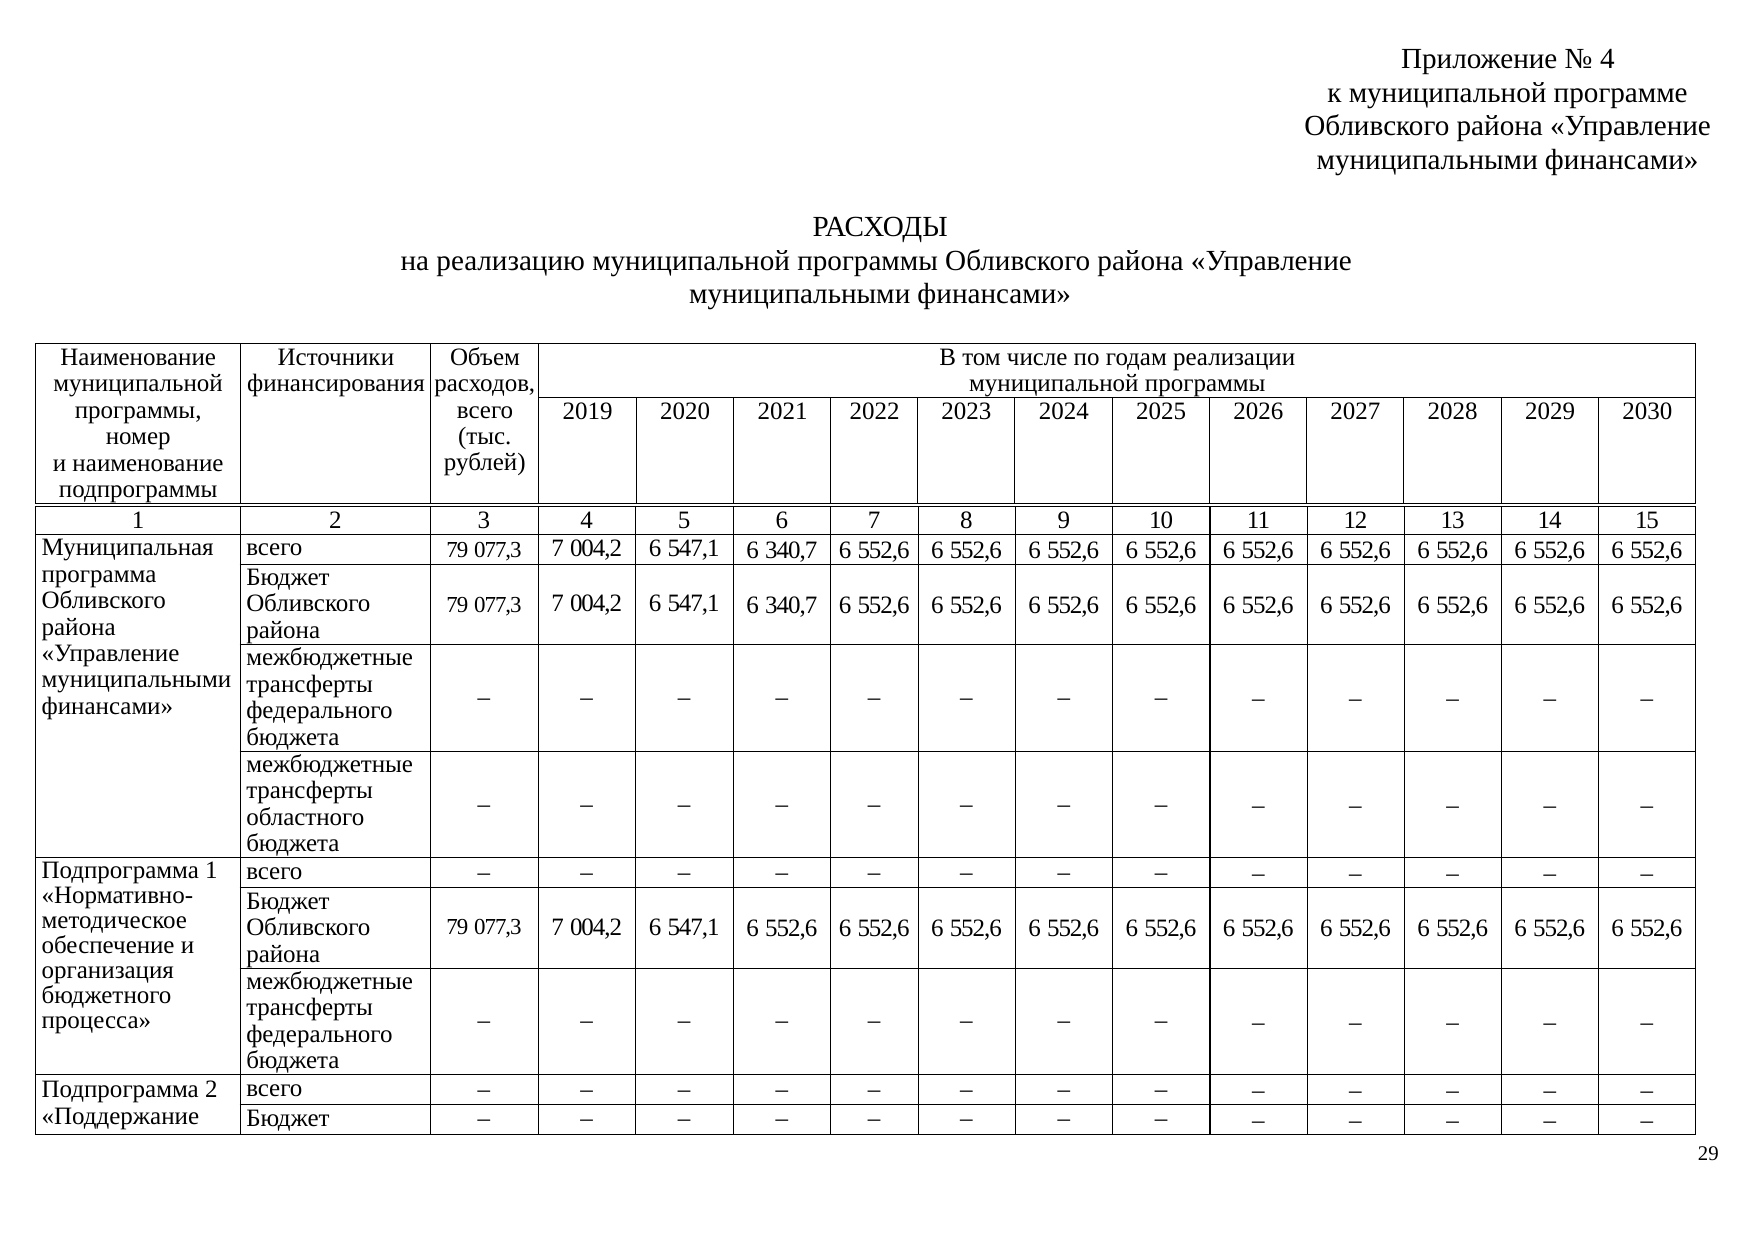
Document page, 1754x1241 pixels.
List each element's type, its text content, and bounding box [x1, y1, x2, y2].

table_cell 6 552,6 [734, 888, 830, 967]
table_cell – [1016, 1105, 1112, 1134]
table_header 4 [539, 507, 635, 534]
text Обливского района «Управление [1296, 108, 1718, 142]
table_cell – [539, 1075, 635, 1104]
table_cell 2026 [1210, 398, 1306, 503]
table_header Наименование муниципальной программы, номер и наименование подпрограммы [36, 344, 240, 503]
table_cell – [539, 969, 635, 1074]
table_cell 6 552,6 [1599, 565, 1695, 644]
table_cell – [734, 858, 830, 887]
table_cell – [1211, 752, 1307, 857]
table_cell – [431, 969, 538, 1074]
table_header 3 [431, 507, 538, 534]
table_cell 2029 [1502, 398, 1598, 503]
table_cell – [431, 752, 538, 857]
table_cell – [919, 1075, 1015, 1104]
text на реализацию муниципальной программы Обливского района «Управление муниципальными финансами» [41, 243, 1718, 310]
table_header 1 [36, 507, 240, 534]
table_cell – [831, 1075, 918, 1104]
text Приложение № 4 [1296, 41, 1718, 75]
table_cell – [1599, 969, 1695, 1074]
table_cell 2021 [734, 398, 830, 503]
table_cell – [431, 1075, 538, 1104]
table_cell – [539, 1105, 635, 1134]
table_cell – [1502, 969, 1598, 1074]
text к муниципальной программе [1296, 75, 1718, 108]
table_cell – [1113, 969, 1209, 1074]
table_cell – [831, 969, 918, 1074]
table_cell 7 004,2 [539, 535, 635, 563]
table_cell – [636, 969, 733, 1074]
table_cell – [1211, 1075, 1307, 1104]
table_cell – [1308, 752, 1404, 857]
table_cell – [1308, 858, 1404, 887]
table_cell 6 552,6 [919, 535, 1015, 563]
table_cell – [1405, 858, 1501, 887]
table_cell – [1113, 645, 1209, 751]
table_cell 6 552,6 [1405, 888, 1501, 967]
table_cell 6 552,6 [1211, 565, 1307, 644]
table_cell 6 552,6 [1113, 535, 1209, 563]
table_cell 6 340,7 [734, 565, 830, 644]
table_cell 6 552,6 [1016, 888, 1112, 967]
table_cell – [831, 1105, 918, 1134]
table_cell – [734, 645, 830, 751]
table_header 11 [1211, 507, 1307, 534]
table_cell – [1308, 1105, 1404, 1134]
table_header 14 [1502, 507, 1598, 534]
table_cell 6 340,7 [734, 535, 830, 563]
table_cell – [636, 752, 733, 857]
table_cell 2027 [1307, 398, 1403, 503]
table_cell – [1502, 1105, 1598, 1134]
table_cell – [1405, 969, 1501, 1074]
table_cell 6 552,6 [831, 535, 918, 563]
table_cell – [1599, 858, 1695, 887]
table_cell – [636, 645, 733, 751]
table_cell – [1502, 1075, 1598, 1104]
table_cell – [919, 969, 1015, 1074]
table_cell – [1211, 1105, 1307, 1134]
table_cell 2024 [1015, 398, 1112, 503]
table_cell 6 552,6 [1308, 888, 1404, 967]
table_cell 79 077,3 [431, 888, 538, 967]
table_cell – [636, 1075, 733, 1104]
table_cell 2023 [918, 398, 1014, 503]
table_cell 6 547,1 [636, 535, 733, 563]
table_cell – [1308, 1075, 1404, 1104]
table_header 10 [1113, 507, 1209, 534]
table_cell – [431, 858, 538, 887]
table_cell – [831, 645, 918, 751]
table_cell – [1113, 858, 1209, 887]
table_cell Подпрограмма 1 «Нормативно-методическое обеспечение и организация бюджетного процесса» [36, 858, 240, 1074]
table_cell 6 552,6 [1113, 565, 1209, 644]
table_cell Бюджет Обливского района [241, 888, 430, 967]
table_cell – [636, 858, 733, 887]
table_cell – [919, 1105, 1015, 1134]
table_cell – [1113, 1105, 1209, 1134]
table_cell – [1502, 645, 1598, 751]
table_header В том числе по годам реализации муниципальной программы [539, 344, 1695, 397]
table_cell 2019 [539, 398, 636, 503]
table_cell – [1113, 1075, 1209, 1104]
table_cell 6 552,6 [1599, 535, 1695, 563]
table_cell 6 552,6 [1502, 888, 1598, 967]
table_cell – [734, 752, 830, 857]
table_cell 6 552,6 [1016, 535, 1112, 563]
table_cell всего [241, 535, 430, 563]
table_cell 6 547,1 [636, 888, 733, 967]
table_cell – [539, 752, 635, 857]
table_cell – [831, 752, 918, 857]
table_cell Подпрограмма 2 «Поддержание устойчивого исполнения местных бюджетов» [36, 1075, 240, 1134]
table_cell межбюджетные трансферты областного бюджета [241, 752, 430, 857]
table_cell – [1405, 1075, 1501, 1104]
table_cell – [734, 969, 830, 1074]
text РАСХОДЫ [41, 209, 1718, 243]
table_cell – [919, 645, 1015, 751]
table_cell 6 552,6 [1502, 535, 1598, 563]
table_cell – [919, 858, 1015, 887]
table_cell всего [241, 1075, 430, 1104]
table_cell 2025 [1113, 398, 1209, 503]
table_header 15 [1599, 507, 1695, 534]
table_cell – [1405, 645, 1501, 751]
table_cell 2020 [637, 398, 733, 503]
table_cell – [1599, 1105, 1695, 1134]
table_header Объем расходов, всего (тыс. рублей) [431, 344, 538, 503]
table_cell – [1405, 1105, 1501, 1134]
table_cell 6 552,6 [831, 888, 918, 967]
table_cell – [1016, 858, 1112, 887]
table_header 5 [636, 507, 733, 534]
table_cell 6 552,6 [831, 565, 918, 644]
table_cell – [1599, 752, 1695, 857]
table_cell 6 552,6 [919, 888, 1015, 967]
table_cell – [1211, 969, 1307, 1074]
table_header 8 [919, 507, 1015, 534]
table_cell 6 552,6 [919, 565, 1015, 644]
table_cell Бюджет Обливского района [241, 565, 430, 644]
table_cell – [1599, 645, 1695, 751]
table_cell 7 004,2 [539, 565, 635, 644]
table_cell – [1502, 752, 1598, 857]
table_cell – [636, 1105, 733, 1134]
table_cell 6 552,6 [1599, 888, 1695, 967]
table_header 7 [831, 507, 918, 534]
table_cell 6 552,6 [1405, 565, 1501, 644]
table_cell – [431, 645, 538, 751]
table_cell 6 552,6 [1016, 565, 1112, 644]
table_cell 6 552,6 [1113, 888, 1209, 967]
table_cell – [1599, 1075, 1695, 1104]
table_cell – [1308, 645, 1404, 751]
table_cell 7 004,2 [539, 888, 635, 967]
table_header 9 [1016, 507, 1112, 534]
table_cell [241, 1105, 430, 1134]
table_cell – [1016, 1075, 1112, 1104]
table_cell – [734, 1075, 830, 1104]
table_cell – [431, 1105, 538, 1134]
table_cell – [1016, 969, 1112, 1074]
table_cell – [1405, 752, 1501, 857]
text муниципальными финансами» [1296, 142, 1718, 176]
table_header 2 [241, 507, 430, 534]
table_cell 79 077,3 [431, 565, 538, 644]
table_cell – [734, 1105, 830, 1134]
table_cell всего [241, 858, 430, 887]
table_cell межбюджетные трансферты федерального бюджета [241, 645, 430, 751]
table_cell 6 552,6 [1308, 565, 1404, 644]
table_cell 6 552,6 [1502, 565, 1598, 644]
table_cell 2028 [1404, 398, 1501, 503]
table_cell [241, 969, 430, 1074]
table_cell – [1502, 858, 1598, 887]
table_cell – [1211, 645, 1307, 751]
table_cell – [1308, 969, 1404, 1074]
table_cell – [831, 858, 918, 887]
table_cell – [1016, 752, 1112, 857]
table_header Источники финансирования [241, 344, 430, 503]
table_cell – [919, 752, 1015, 857]
table_cell 79 077,3 [431, 535, 538, 563]
table_cell – [1211, 858, 1307, 887]
table_header 13 [1405, 507, 1501, 534]
table_cell – [1016, 645, 1112, 751]
table_cell – [539, 645, 635, 751]
table_cell 6 552,6 [1211, 888, 1307, 967]
table_header 12 [1308, 507, 1404, 534]
table_cell 2030 [1599, 398, 1695, 503]
table_cell – [539, 858, 635, 887]
table_cell 6 552,6 [1308, 535, 1404, 563]
table_cell – [1113, 752, 1209, 857]
table_cell 6 552,6 [1405, 535, 1501, 563]
table_header 6 [734, 507, 830, 534]
table_cell 6 552,6 [1211, 535, 1307, 563]
table_cell 2022 [831, 398, 917, 503]
table_cell 6 547,1 [636, 565, 733, 644]
table_cell Муниципальная программа Обливского района «Управление муниципальными финансами» [36, 535, 240, 857]
